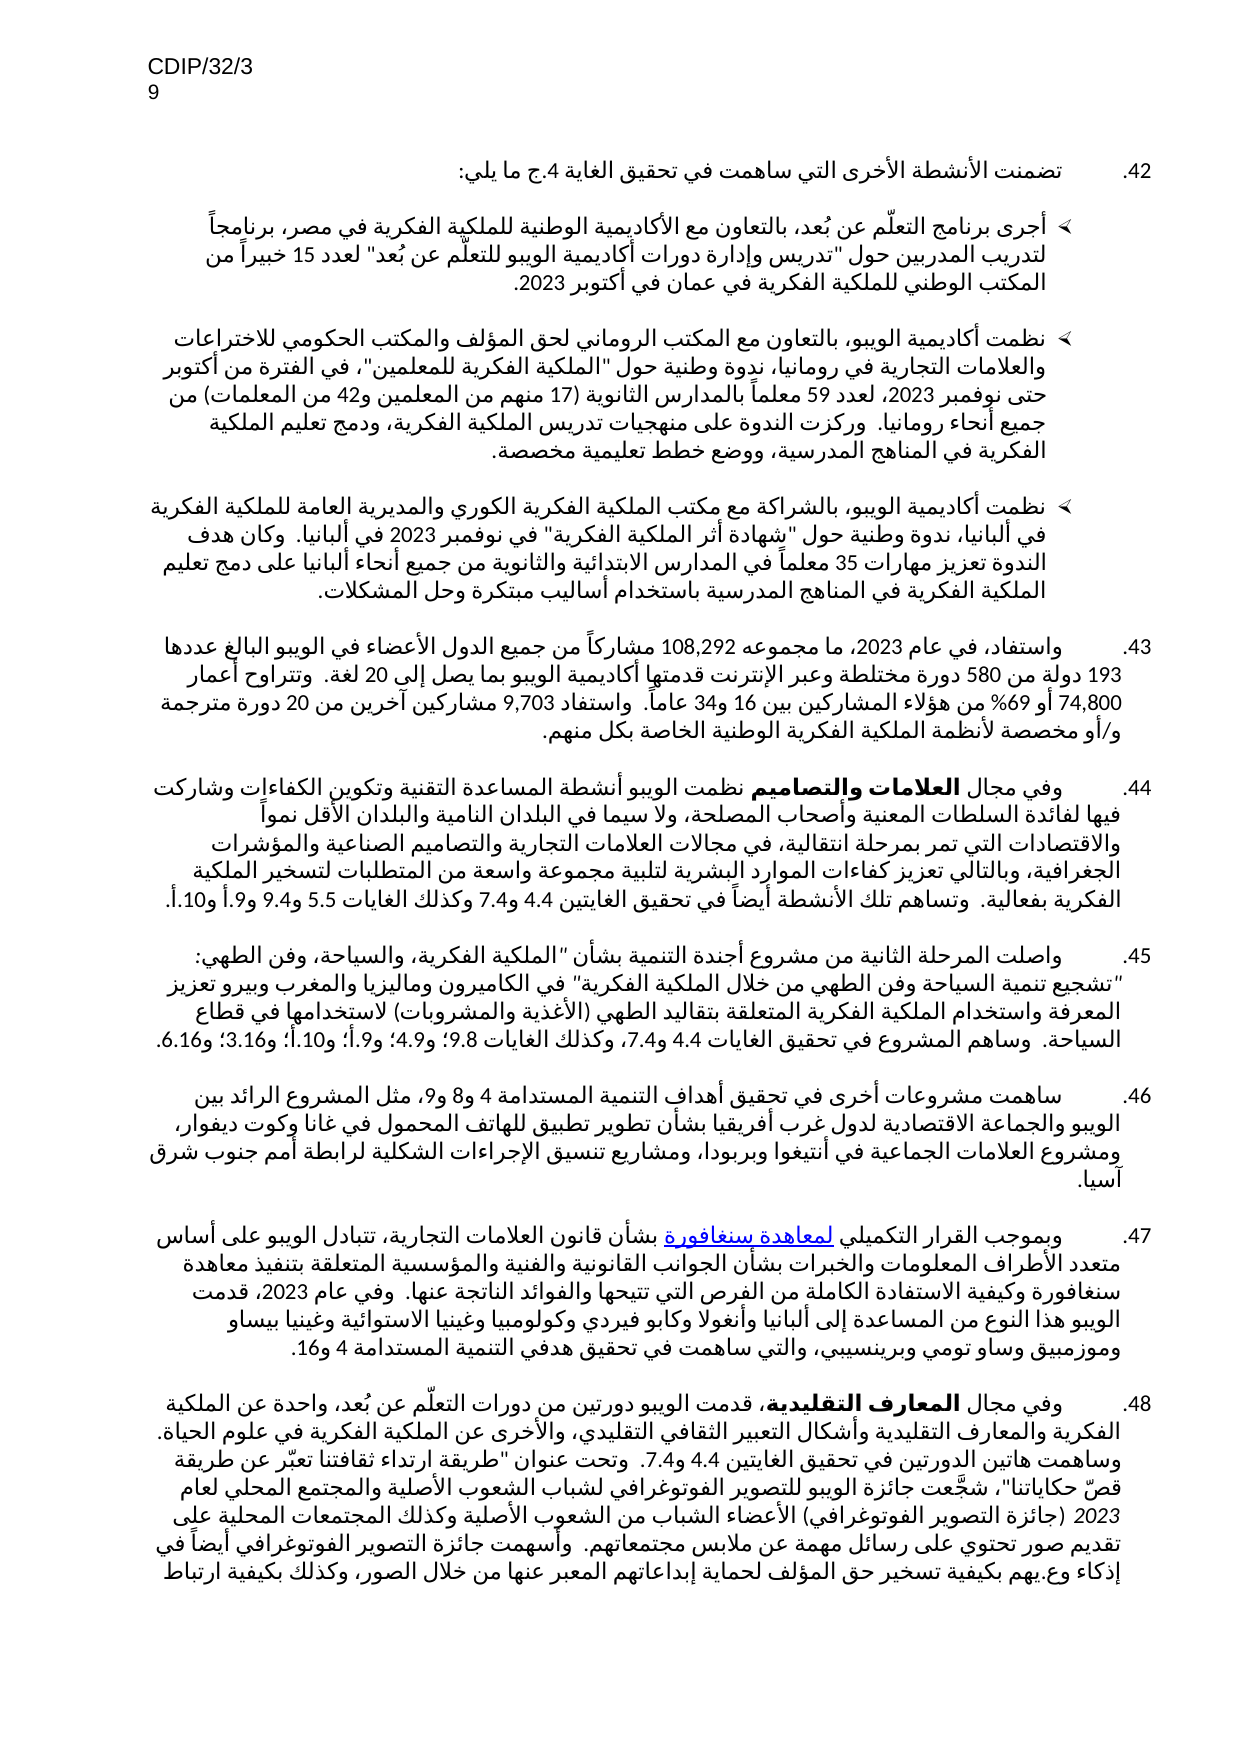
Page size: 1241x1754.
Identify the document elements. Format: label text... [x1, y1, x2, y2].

list نظمت أكاديمية الويبو، بالشراكة مع مكتب الملكية الفكرية الكوري والمديرية العامة للملكية الفكرية في ألبانيا، ندوة وطنية حول "شهادة أثر الملكية الفكرية" في نوفمبر 2023 في ألبانيا. وكان هدف الندوة تعزيز مهارات 35 معلماً في المدارس الابتدائية والثانوية من جميع أنحاء ألبانيا على دمج تعليم الملكية الفكرية في المناهج المدرسية باستخدام أساليب مبتكرة وحل المشكلات. [148, 492, 1056, 604]
list واستفاد، في عام 2023، ما مجموعه 108,292 مشاركاً من جميع الدول الأعضاء في الويبو البالغ عددها 193 دولة من 580 دورة مختلطة وعبر الإنترنت قدمتها أكاديمية الويبو بما يصل إلى 20 لغة. وتتراوح أعمار 74,800 أو 69% من هؤلاء المشاركين بين 16 و34 عاماً. واستفاد 9,703 مشاركين آخرين من 20 دورة مترجمة و/أو مخصصة لأنظمة الملكية الفكرية الوطنية الخاصة بكل منهم. [148, 632, 1122, 744]
list ساهمت مشروعات أخرى في تحقيق أهداف التنمية المستدامة 4 و8 و9، مثل المشروع الرائد بين الويبو والجماعة الاقتصادية لدول غرب أفريقيا بشأن تطوير تطبيق للهاتف المحمول في غانا وكوت ديفوار، ومشروع العلامات الجماعية في أنتيغوا وبربودا، ومشاريع تنسيق الإجراءات الشكلية لرابطة أمم جنوب شرق آسيا. [148, 1081, 1122, 1193]
list أجرى برنامج التعلّم عن بُعد، بالتعاون مع الأكاديمية الوطنية للملكية الفكرية في مصر، برنامجاً لتدريب المدربين حول "تدريس وإدارة دورات أكاديمية الويبو للتعلّم عن بُعد" لعدد 15 خبيراً من المكتب الوطني للملكية الفكرية في عمان في أكتوبر 2023. [148, 212, 1056, 296]
list تضمنت الأنشطة الأخرى التي ساهمت في تحقيق الغاية 4.ج ما يلي: [148, 156, 1122, 184]
list وبموجب القرار التكميلي لمعاهدة سنغافورة بشأن قانون العلامات التجارية، تتبادل الويبو على أساس متعدد الأطراف المعلومات والخبرات بشأن الجوانب القانونية والفنية والمؤسسية المتعلقة بتنفيذ معاهدة سنغافورة وكيفية الاستفادة الكاملة من الفرص التي تتيحها والفوائد الناتجة عنها. وفي عام 2023، قدمت الويبو هذا النوع من المساعدة إلى ألبانيا وأنغولا وكابو فيردي وكولومبيا وغينيا الاستوائية وغينيا بيساو وموزمبيق وساو تومي وبرينسيبي، والتي ساهمت في تحقيق هدفي التنمية المستدامة 4 و16. [148, 1221, 1122, 1361]
list نظمت أكاديمية الويبو، بالتعاون مع المكتب الروماني لحق المؤلف والمكتب الحكومي للاختراعات والعلامات التجارية في رومانيا، ندوة وطنية حول "الملكية الفكرية للمعلمين"، في الفترة من أكتوبر حتى نوفمبر 2023، لعدد 59 معلماً بالمدارس الثانوية (17 منهم من المعلمين و42 من المعلمات) من جميع أنحاء رومانيا. وركزت الندوة على منهجيات تدريس الملكية الفكرية، ودمج تعليم الملكية الفكرية في المناهج المدرسية، ووضع خطط تعليمية مخصصة. [148, 324, 1056, 464]
list واصلت المرحلة الثانية من مشروع أجندة التنمية بشأن "الملكية الفكرية، والسياحة، وفن الطهي: "تشجيع تنمية السياحة وفن الطهي من خلال الملكية الفكرية" في الكاميرون وماليزيا والمغرب وبيرو تعزيز المعرفة واستخدام الملكية الفكرية المتعلقة بتقاليد الطهي (الأغذية والمشروبات) لاستخدامها في قطاع السياحة. وساهم المشروع في تحقيق الغايات 4.4 و7.4، وكذلك الغايات 9.8؛ و4.9؛ و9.أ؛ و10.أ؛ و3.16؛ و6.16. [148, 941, 1122, 1053]
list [148, 1389, 1122, 1585]
list وفي مجال العلامات والتصاميم نظمت الويبو أنشطة المساعدة التقنية وتكوين الكفاءات وشاركت فيها لفائدة السلطات المعنية وأصحاب المصلحة، ولا سيما في البلدان النامية والبلدان الأقل نمواً والاقتصادات التي تمر بمرحلة انتقالية، في مجالات العلامات التجارية والتصاميم الصناعية والمؤشرات الجغرافية، وبالتالي تعزيز كفاءات الموارد البشرية لتلبية مجموعة واسعة من المتطلبات لتسخير الملكية الفكرية بفعالية. وتساهم تلك الأنشطة أيضاً في تحقيق الغايتين 4.4 و7.4 وكذلك الغايات 5.5 و9.4 و9.أ و10.أ. [148, 773, 1122, 913]
